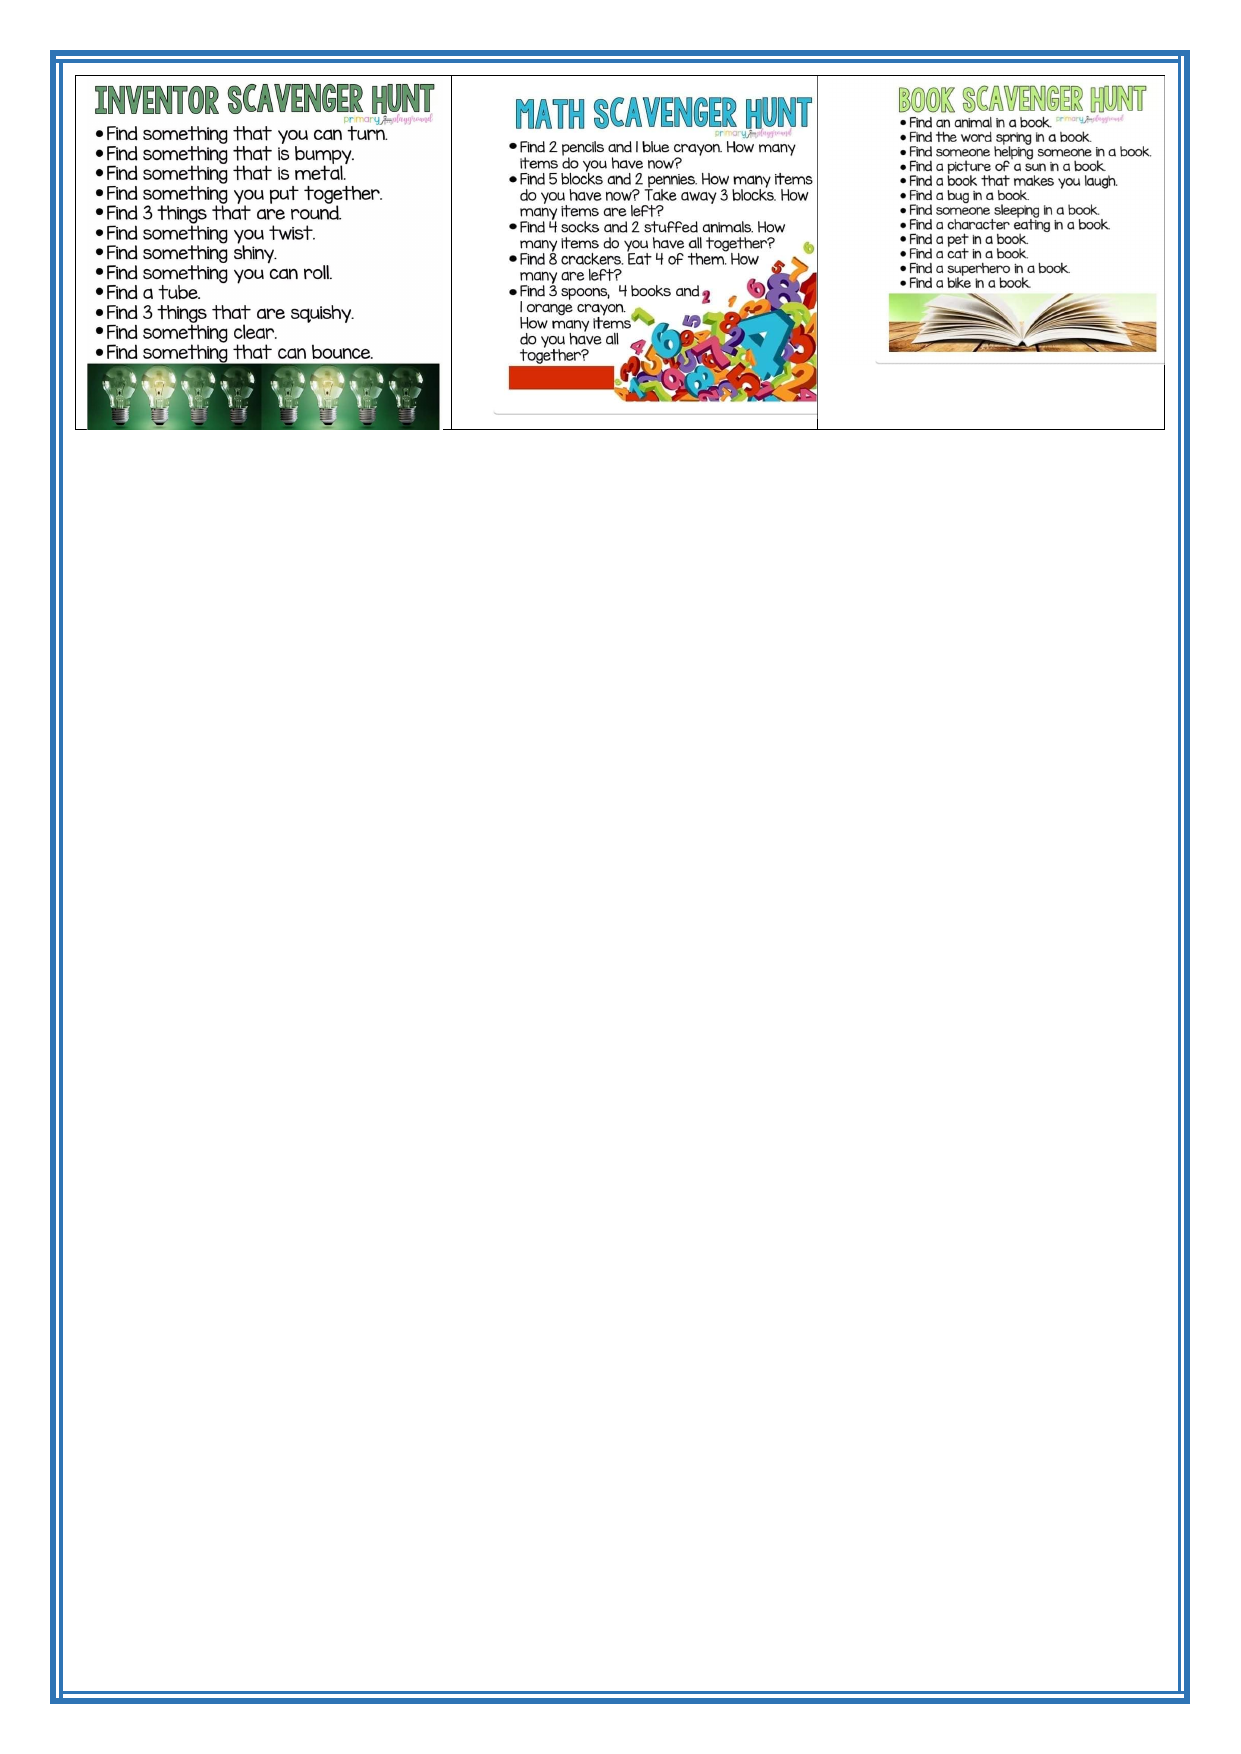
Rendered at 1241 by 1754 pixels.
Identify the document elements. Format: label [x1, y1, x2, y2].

picture [463, 76, 818, 419]
picture [828, 76, 1165, 365]
table_cell [443, 76, 451, 429]
picture [86, 76, 443, 430]
table_cell [452, 76, 817, 429]
table_cell [818, 76, 1164, 429]
table_cell [76, 76, 86, 429]
